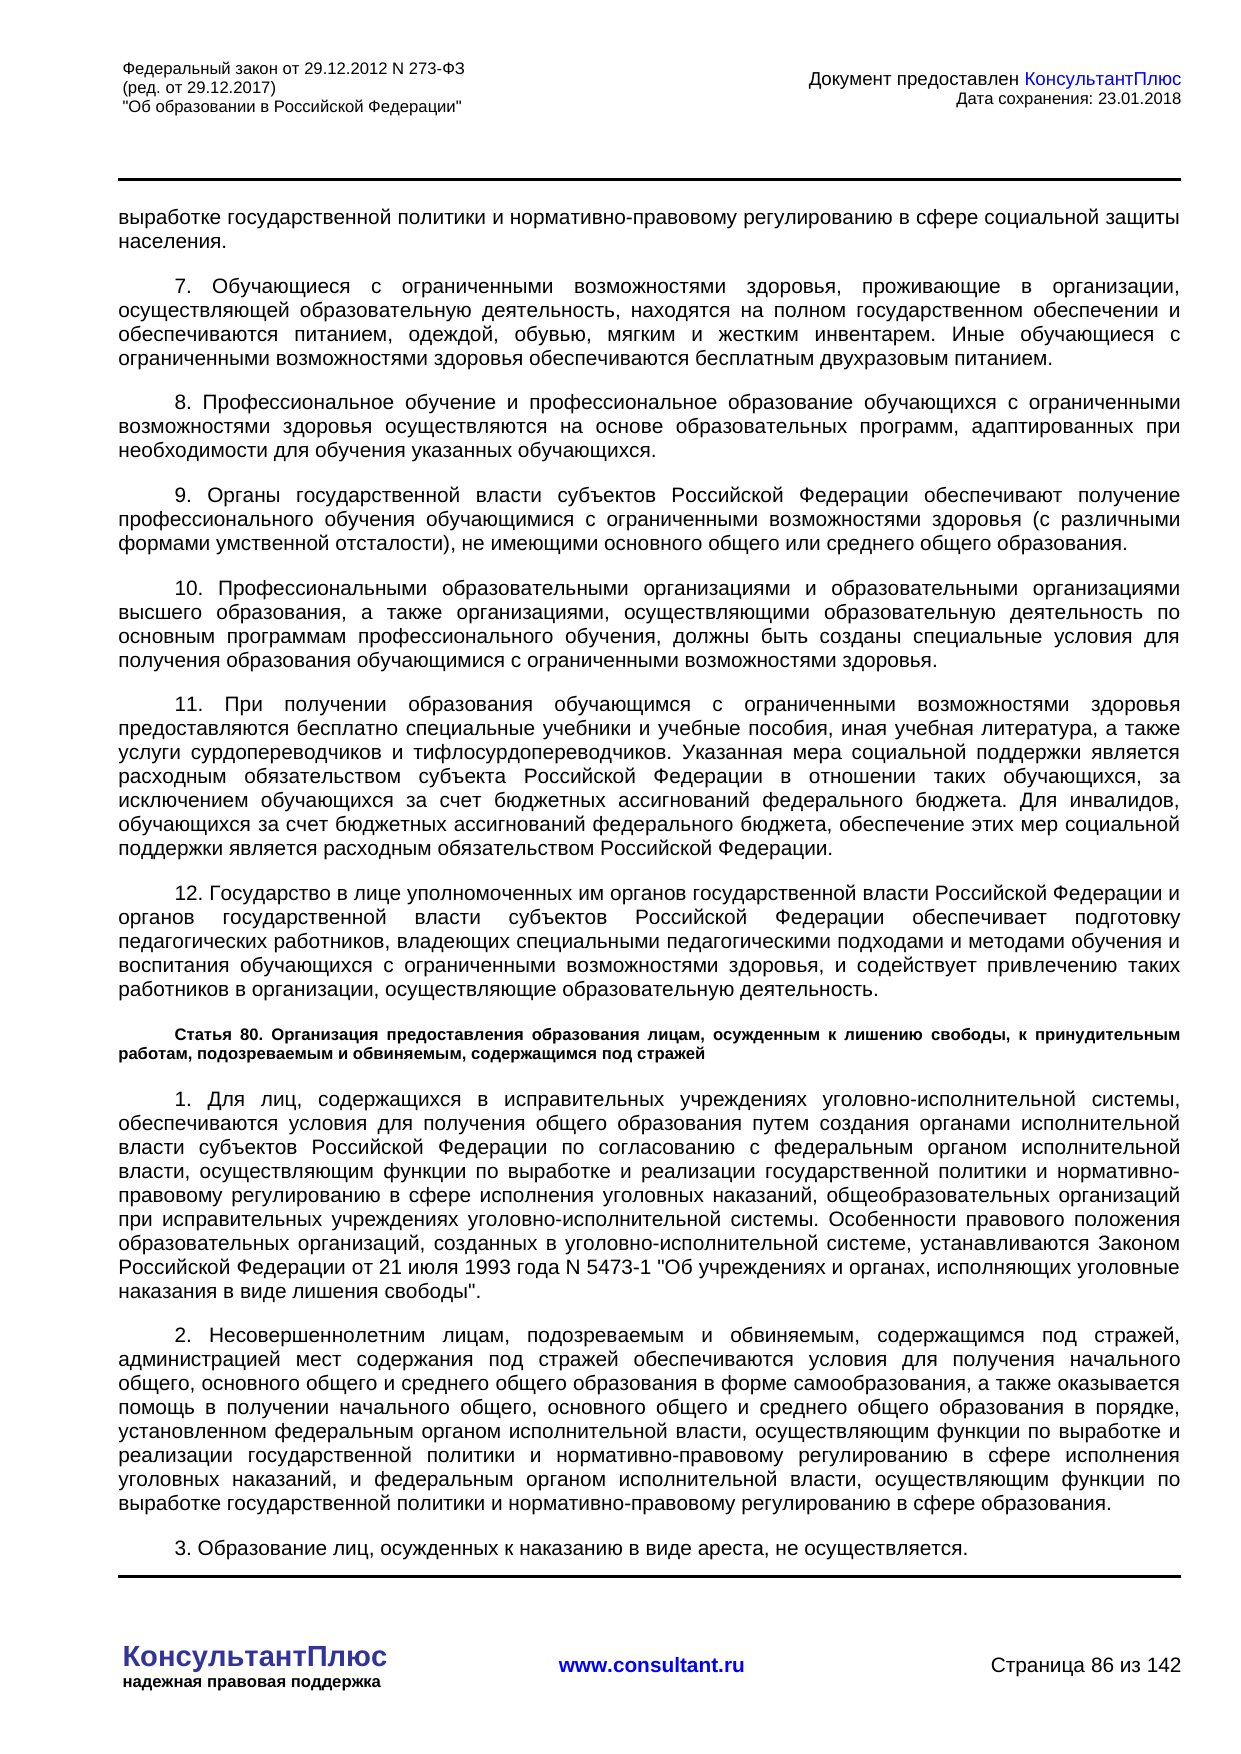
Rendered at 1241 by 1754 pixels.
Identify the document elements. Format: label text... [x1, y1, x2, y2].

text 1. Для лиц, содержащихся в исправительных учреждениях уголовно-исполнительной системы, обеспечиваются условия для получения общего образования путем создания органами исполнительной власти субъектов Российской Федерации по согласованию с федеральным органом исполнительной власти, осуществляющим функции по выработке и реализации государственной политики и нормативно-правовому регулированию в сфере исполнения уголовных наказаний, общеобразовательных организаций при исправительных учреждениях уголовно-исполнительной системы. Особенности правового положения образовательных организаций, созданных в уголовно-исполнительной системе, устанавливаются Законом Российской Федерации от 21 июля 1993 года N 5473-1 "Об учреждениях и органах, исполняющих уголовные наказания в виде лишения свободы". [118, 1087, 1181, 1302]
text 3. Образование лиц, осужденных к наказанию в виде ареста, не осуществляется. [118, 1536, 1181, 1560]
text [118, 205, 1181, 253]
text 8. Профессиональное обучение и профессиональное образование обучающихся с ограниченными возможностями здоровья осуществляются на основе образовательных программ, адаптированных при необходимости для обучения указанных обучающихся. [118, 390, 1181, 462]
text 11. При получении образования обучающимся с ограниченными возможностями здоровья предоставляются бесплатно специальные учебники и учебные пособия, иная учебная литература, а также услуги сурдопереводчиков и тифлосурдопереводчиков. Указанная мера социальной поддержки является расходным обязательством субъекта Российской Федерации в отношении таких обучающихся, за исключением обучающихся за счет бюджетных ассигнований федерального бюджета. Для инвалидов, обучающихся за счет бюджетных ассигнований федерального бюджета, обеспечение этих мер социальной поддержки является расходным обязательством Российской Федерации. [118, 692, 1181, 860]
text 12. Государство в лице уполномоченных им органов государственной власти Российской Федерации и органов государственной власти субъектов Российской Федерации обеспечивает подготовку педагогических работников, владеющих специальными педагогическими подходами и методами обучения и воспитания обучающихся с ограниченными возможностями здоровья, и содействует привлечению таких работников в организации, осуществляющие образовательную деятельность. [118, 881, 1181, 1001]
title Статья 80. Организация предоставления образования лицам, осужденным к лишению свободы, к принудительным работам, подозреваемым и обвиняемым, содержащимся под стражей [118, 1024, 1181, 1063]
text 7. Обучающиеся с ограниченными возможностями здоровья, проживающие в организации, осуществляющей образовательную деятельность, находятся на полном государственном обеспечении и обеспечиваются питанием, одеждой, обувью, мягким и жестким инвентарем. Иные обучающиеся с ограниченными возможностями здоровья обеспечиваются бесплатным двухразовым питанием. [118, 273, 1181, 369]
text 2. Несовершеннолетним лицам, подозреваемым и обвиняемым, содержащимся под стражей, администрацией мест содержания под стражей обеспечиваются условия для получения начального общего, основного общего и среднего общего образования в форме самообразования, а также оказывается помощь в получении начального общего, основного общего и среднего общего образования в порядке, установленном федеральным органом исполнительной власти, осуществляющим функции по выработке и реализации государственной политики и нормативно-правовому регулированию в сфере исполнения уголовных наказаний, и федеральным органом исполнительной власти, осуществляющим функции по выработке государственной политики и нормативно-правовому регулированию в сфере образования. [118, 1323, 1181, 1515]
text 9. Органы государственной власти субъектов Российской Федерации обеспечивают получение профессионального обучения обучающимися с ограниченными возможностями здоровья (с различными формами умственной отсталости), не имеющими основного общего или среднего общего образования. [118, 483, 1181, 555]
text 10. Профессиональными образовательными организациями и образовательными организациями высшего образования, а также организациями, осуществляющими образовательную деятельность по основным программам профессионального обучения, должны быть созданы специальные условия для получения образования обучающимися с ограниченными возможностями здоровья. [118, 576, 1181, 671]
